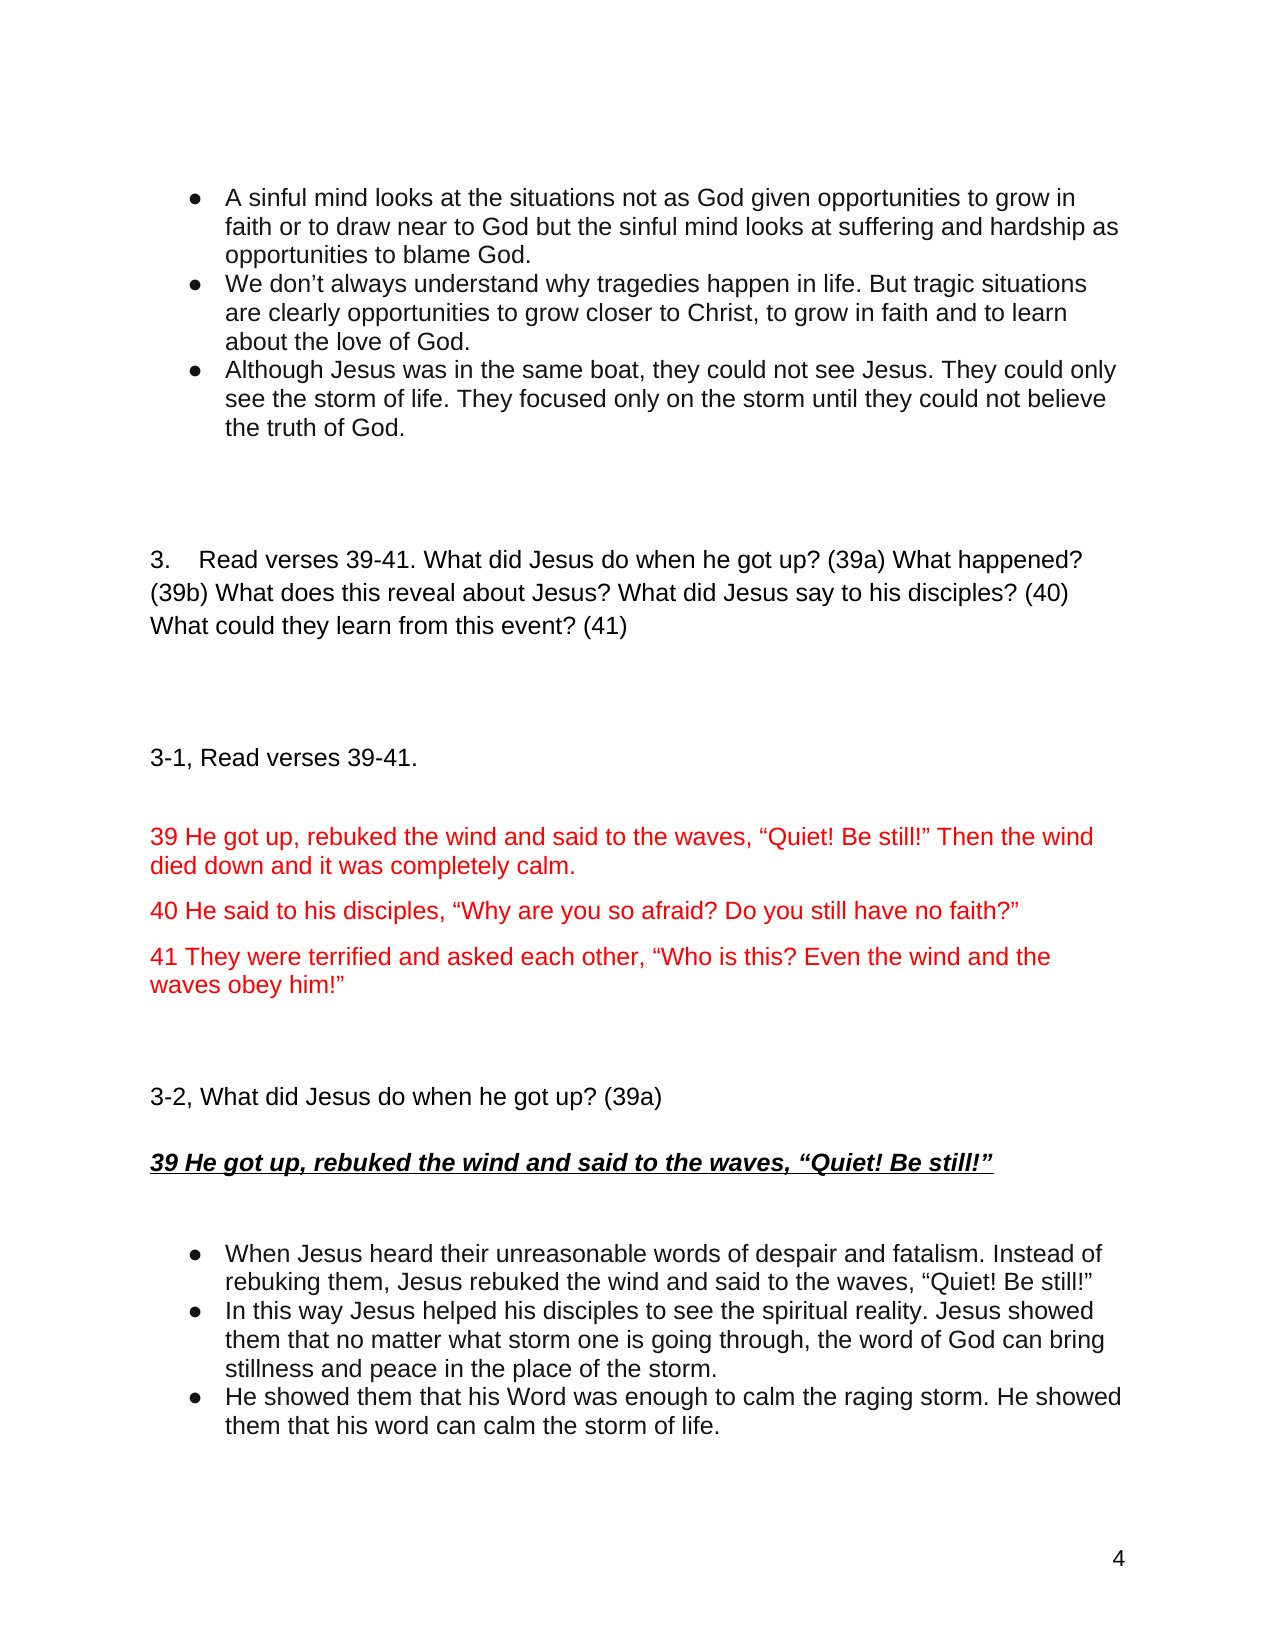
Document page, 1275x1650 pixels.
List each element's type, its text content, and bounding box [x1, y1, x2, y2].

text 3-1, Read verses 39-41. [150, 743, 1125, 772]
text 39 He got up, rebuked the wind and said to the waves, “Quiet! Be still!” [150, 1148, 1125, 1176]
text 39 He got up, rebuked the wind and said to the waves, “Quiet! Be still!” Then the wind died down and it was completely calm. [150, 822, 1125, 879]
text 40 He said to his disciples, “Why are you so afraid? Do you still have no faith?” [150, 896, 1125, 925]
list When Jesus heard their unreasonable words of despair and fatalism. Instead of rebuking them, Jesus rebuked the wind and said to the waves, “Quiet! Be still!” [187, 1238, 1125, 1296]
list We don’t always understand why tragedies happen in life. But tragic situations are clearly opportunities to grow closer to Christ, to grow in faith and to learn about the love of God. [187, 269, 1125, 356]
text 3. Read verses 39-41. What did Jesus do when he got up? (39a) What happened? (39b) What does this reveal about Jesus? What did Jesus say to his disciples? (40) What could they learn from this event? (41) [150, 545, 1125, 640]
text 41 They were terrified and asked each other, “Who is this? Even the wind and the waves obey him!” [150, 941, 1125, 999]
list Although Jesus was in the same boat, they could not see Jesus. They could only see the storm of life. They focused only on the storm until they could not believe the truth of God. [187, 356, 1125, 442]
list In this way Jesus helped his disciples to see the spiritual reality. Jesus showed them that no matter what storm one is going through, the word of God can bring stillness and peace in the place of the storm. [187, 1296, 1125, 1382]
text 3-2, What did Jesus do when he got up? (39a) [150, 1082, 1125, 1110]
list He showed them that his Word was enough to calm the raging storm. He showed them that his word can calm the storm of life. [187, 1382, 1125, 1440]
list A sinful mind looks at the situations not as God given opportunities to grow in faith or to draw near to God but the sinful mind looks at suffering and hardship as opportunities to blame God. [187, 183, 1125, 269]
